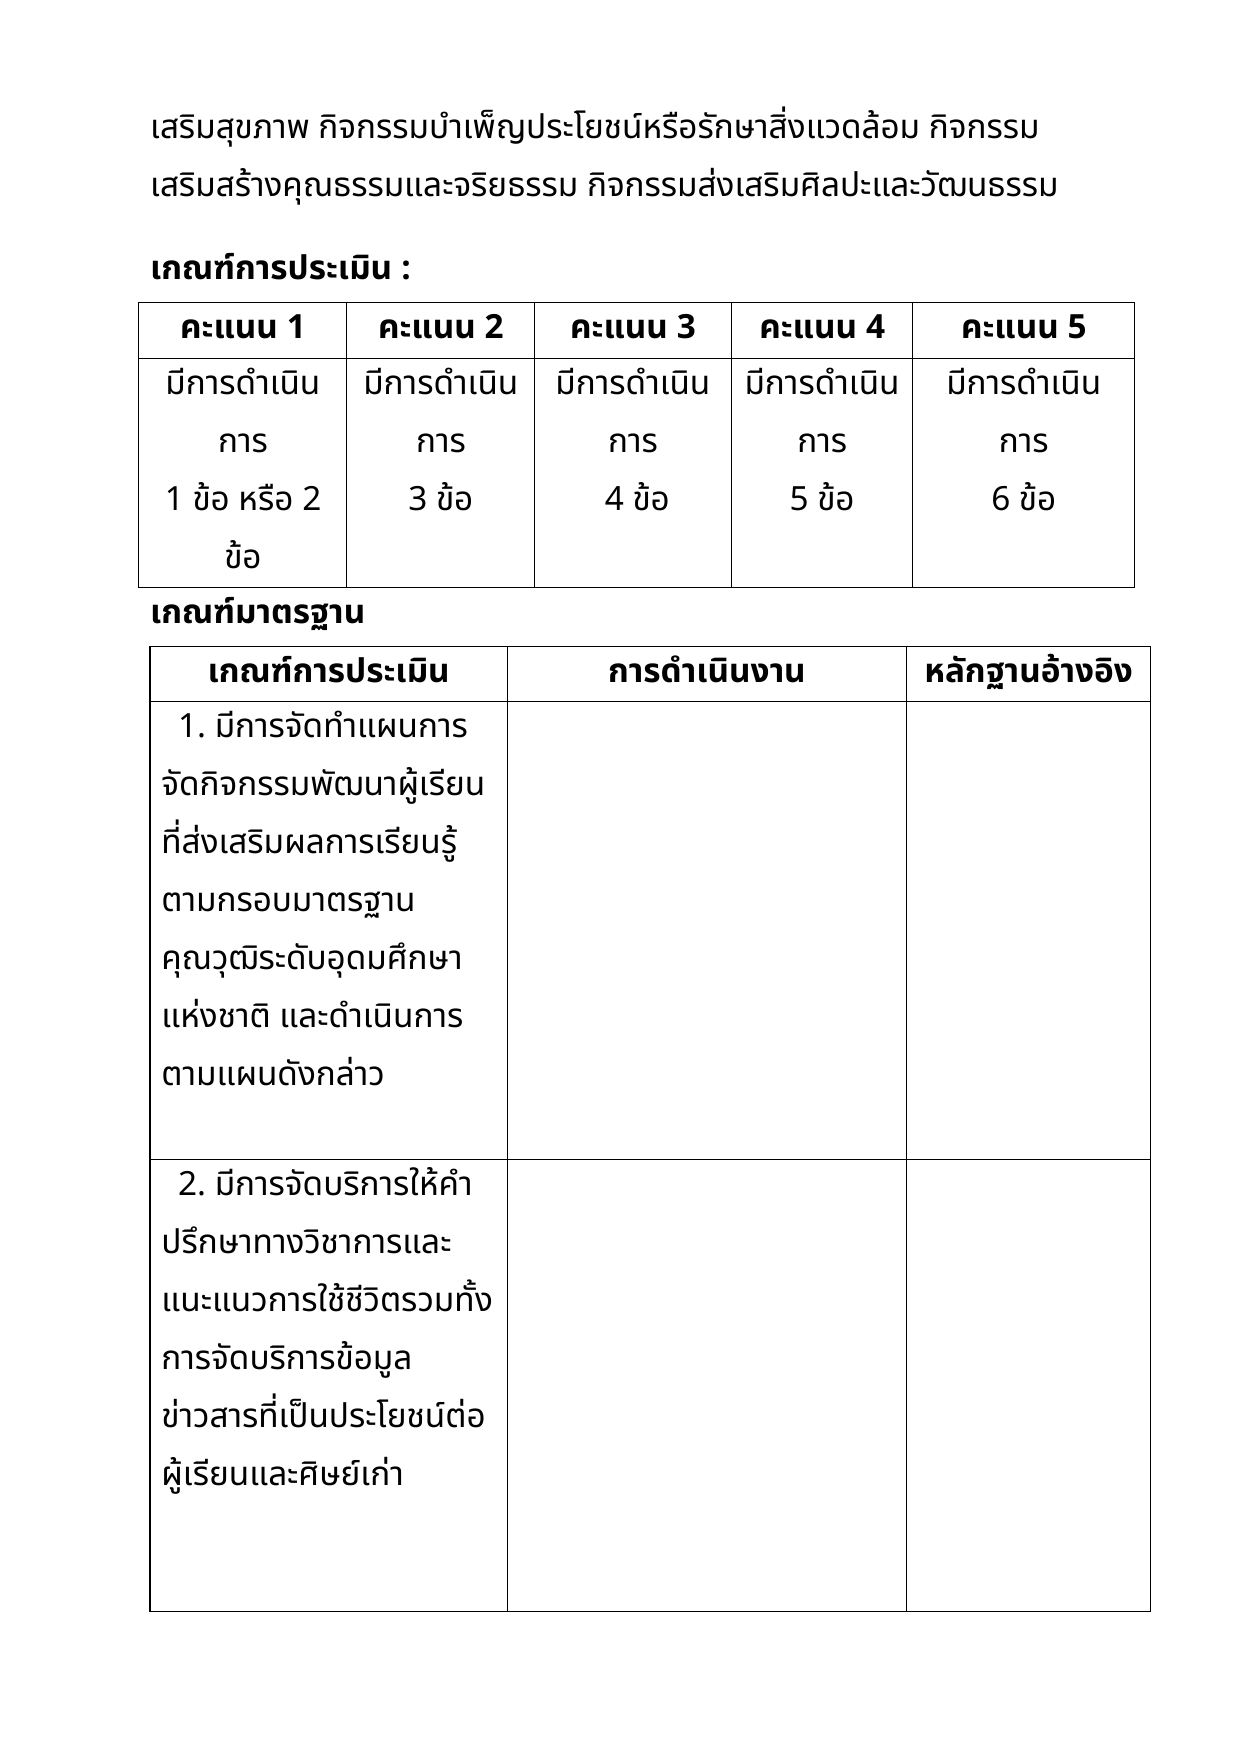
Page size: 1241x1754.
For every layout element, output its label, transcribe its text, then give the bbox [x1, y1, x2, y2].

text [150, 103, 1090, 211]
table_header หลักฐานอ้างอิง [907, 647, 1150, 701]
table_cell มีการดำเนินการ 1 ข้อ หรือ 2 ข้อ [139, 359, 346, 587]
table_cell 2. มีการจัดบริการให้คำปรึกษาทางวิชาการและแนะแนวการใช้ชีวิตรวมทั้งการจัดบริการข้อมูลข่าวสารที่เป็นประโยชน์ต่อผู้เรียนและศิษย์เก่า [151, 1160, 507, 1611]
table_cell [907, 1160, 1150, 1611]
table_header คะแนน 5 [913, 303, 1134, 358]
table_cell [907, 702, 1150, 1159]
table_header การดำเนินงาน [508, 647, 906, 701]
table_cell [508, 1160, 906, 1611]
table_header คะแนน 3 [535, 303, 731, 358]
table_cell 1. มีการจัดทำแผนการจัดกิจกรรมพัฒนาผู้เรียนที่ส่งเสริมผลการเรียนรู้ตามกรอบมาตรฐานคุณวุฒิระดับอุดมศึกษาแห่งชาติ และดำเนินการตามแผนดังกล่าว [151, 702, 507, 1159]
table_cell มีการดำเนินการ 3 ข้อ [347, 359, 534, 587]
table_header เกณฑ์การประเมิน [151, 647, 507, 701]
table_cell มีการดำเนินการ 4 ข้อ [535, 359, 731, 587]
table_cell [508, 702, 906, 1159]
table_header คะแนน 2 [347, 303, 534, 358]
table_header คะแนน 1 [139, 303, 346, 358]
table_header คะแนน 4 [732, 303, 912, 358]
table_cell มีการดำเนินการ 6 ข้อ [913, 359, 1134, 587]
table_cell มีการดำเนินการ 5 ข้อ [732, 359, 912, 587]
text เกณฑ์การประเมิน : [150, 244, 1090, 294]
text เกณฑ์มาตรฐาน [150, 588, 1090, 638]
